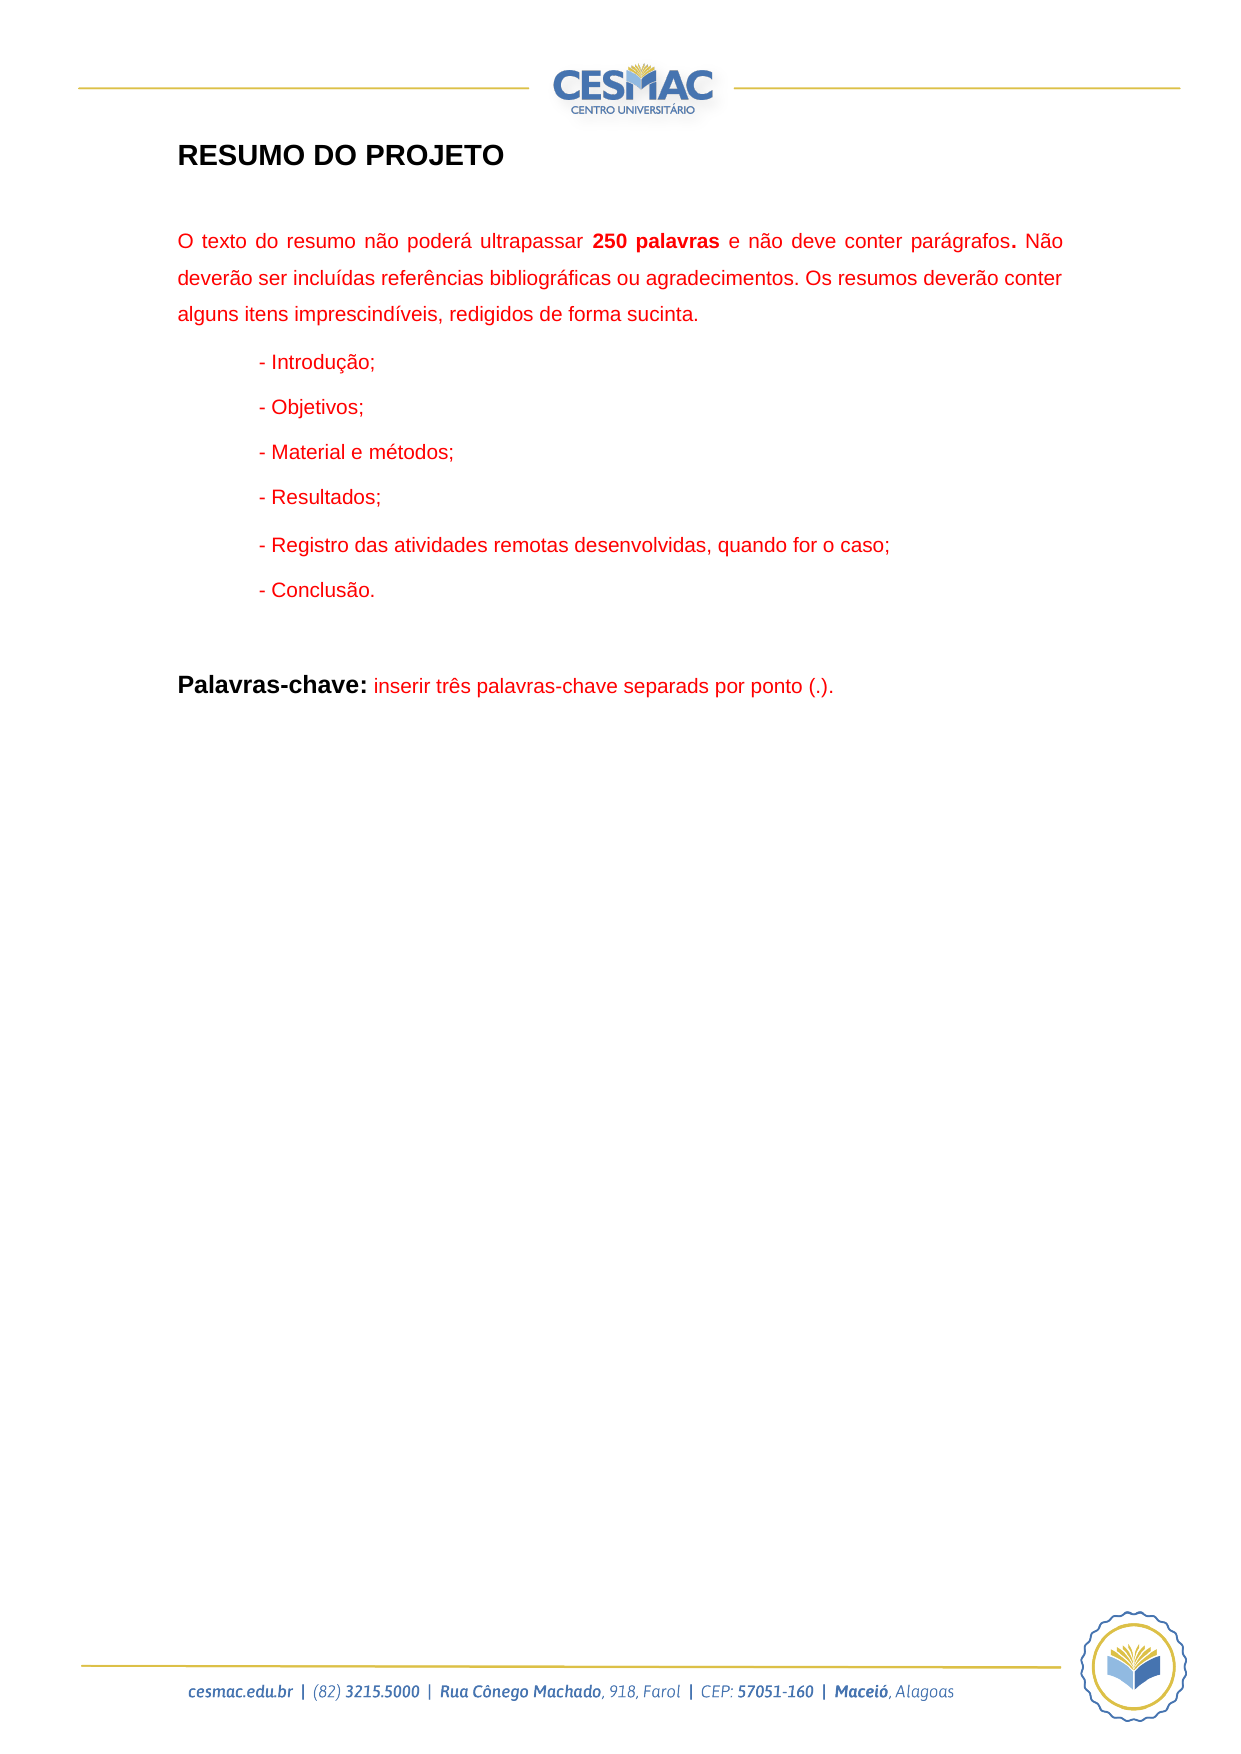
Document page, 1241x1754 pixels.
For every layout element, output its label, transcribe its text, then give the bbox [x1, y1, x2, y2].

list Resultados; [258, 484, 1153, 508]
text O texto do resumo não poderá ultrapassar 250 palavras e não deve conter parágrafos. Não deverão ser incluídas referências bibliográficas ou agradecimentos. Os resumos deverão conter alguns itens imprescindíveis, redigidos de forma sucinta. [177, 229, 1063, 326]
list Registro das atividades remotas desenvolvidas, quando for o caso; [258, 532, 1153, 556]
text Palavras-chave: inserir três palavras-chave separads por ponto (.). [177, 670, 1153, 698]
list Conclusão. [258, 577, 1153, 601]
list Material e métodos; [258, 440, 1153, 464]
picture [78, 51, 1187, 1722]
text RESUMO DO PROJETO [177, 137, 1153, 171]
list Introdução; [258, 350, 1153, 374]
list Objetivos; [258, 395, 1153, 419]
